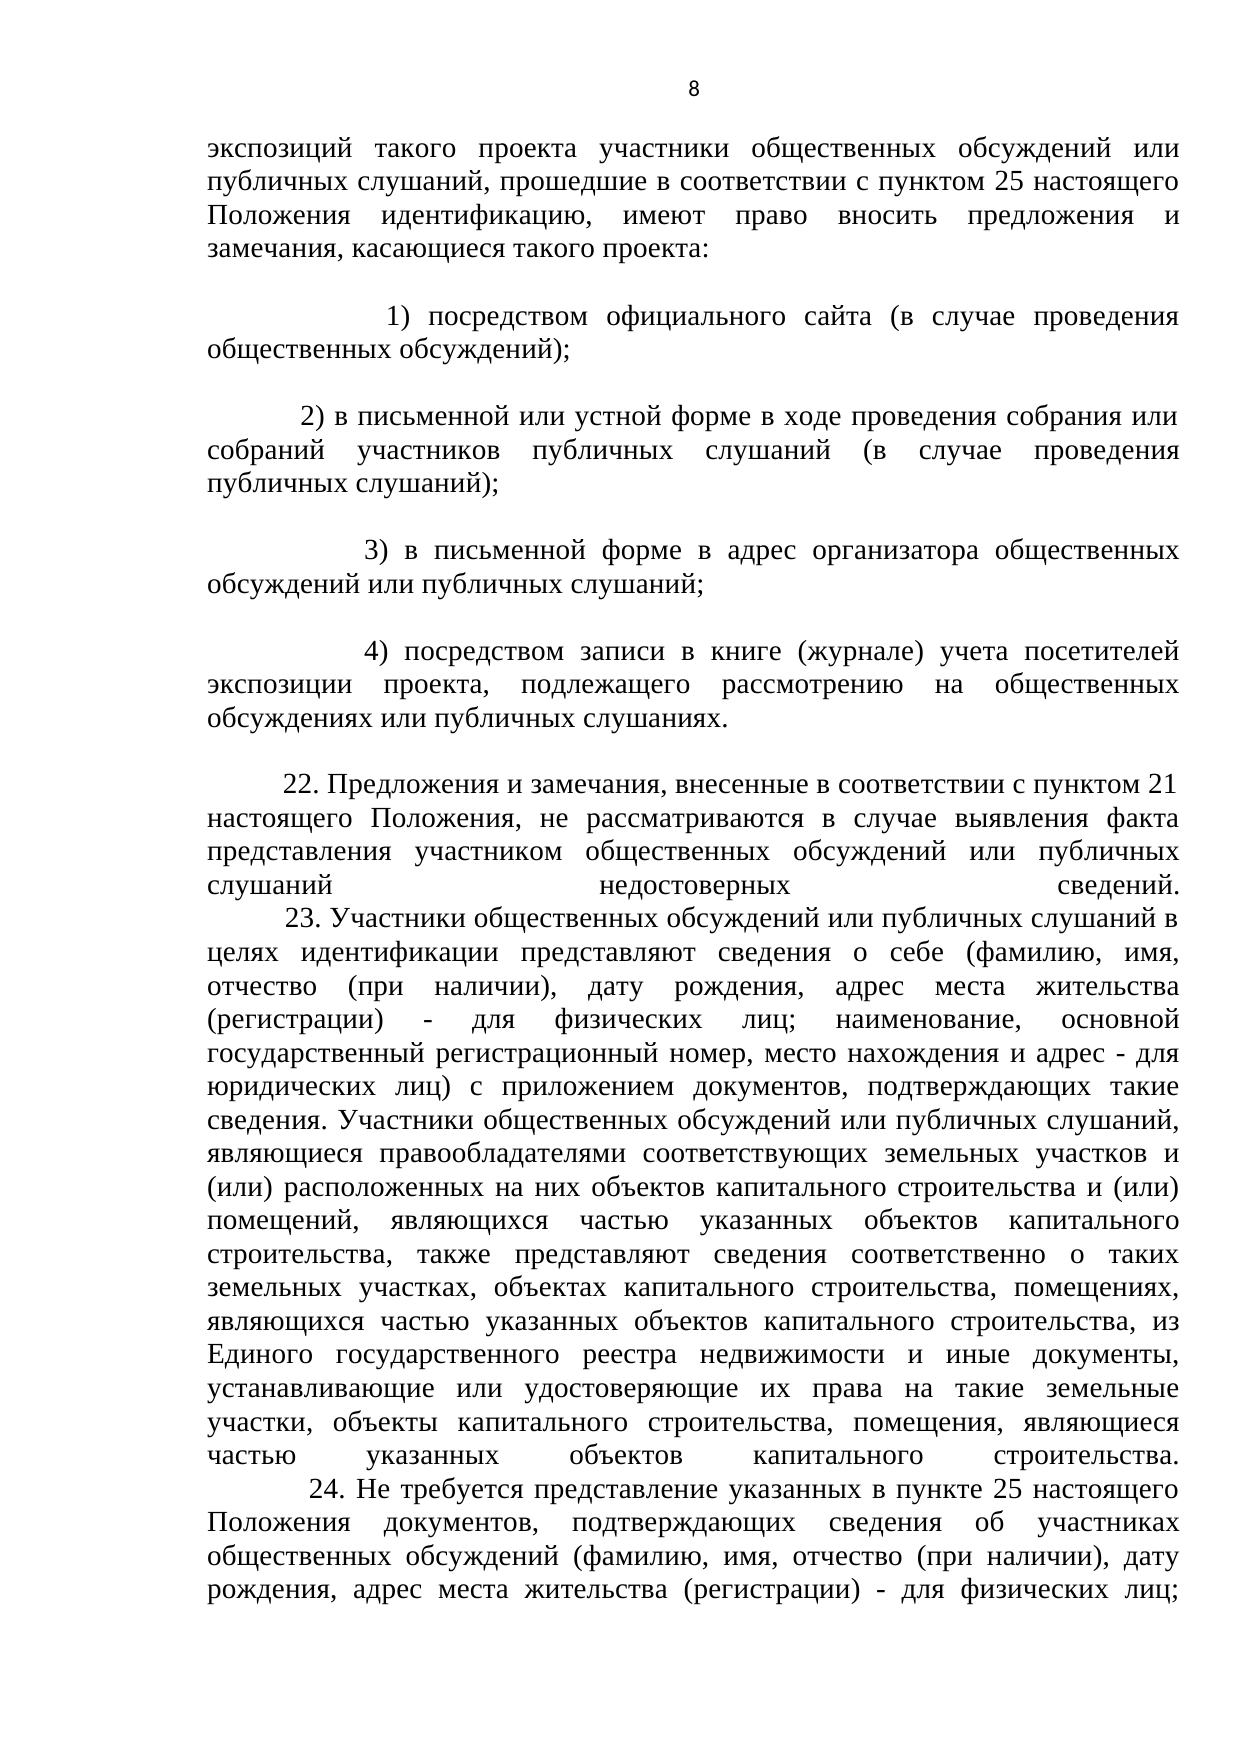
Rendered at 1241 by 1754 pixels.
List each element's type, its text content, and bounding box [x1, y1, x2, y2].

text 2) в письменной или устной форме в ходе проведения собрания или собраний участников публичных слушаний (в случае проведения публичных слушаний); [207, 365, 1181, 499]
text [207, 734, 1181, 1605]
text 1) посредством официального сайта (в случае проведения общественных обсуждений); [207, 264, 1181, 365]
text 4) посредством записи в книге (журнале) учета посетителей экспозиции проекта, подлежащего рассмотрению на общественных обсуждениях или публичных слушаниях. [207, 599, 1181, 734]
text 3) в письменной форме в адрес организатора общественных обсуждений или публичных слушаний; [207, 499, 1181, 599]
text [207, 130, 1181, 264]
